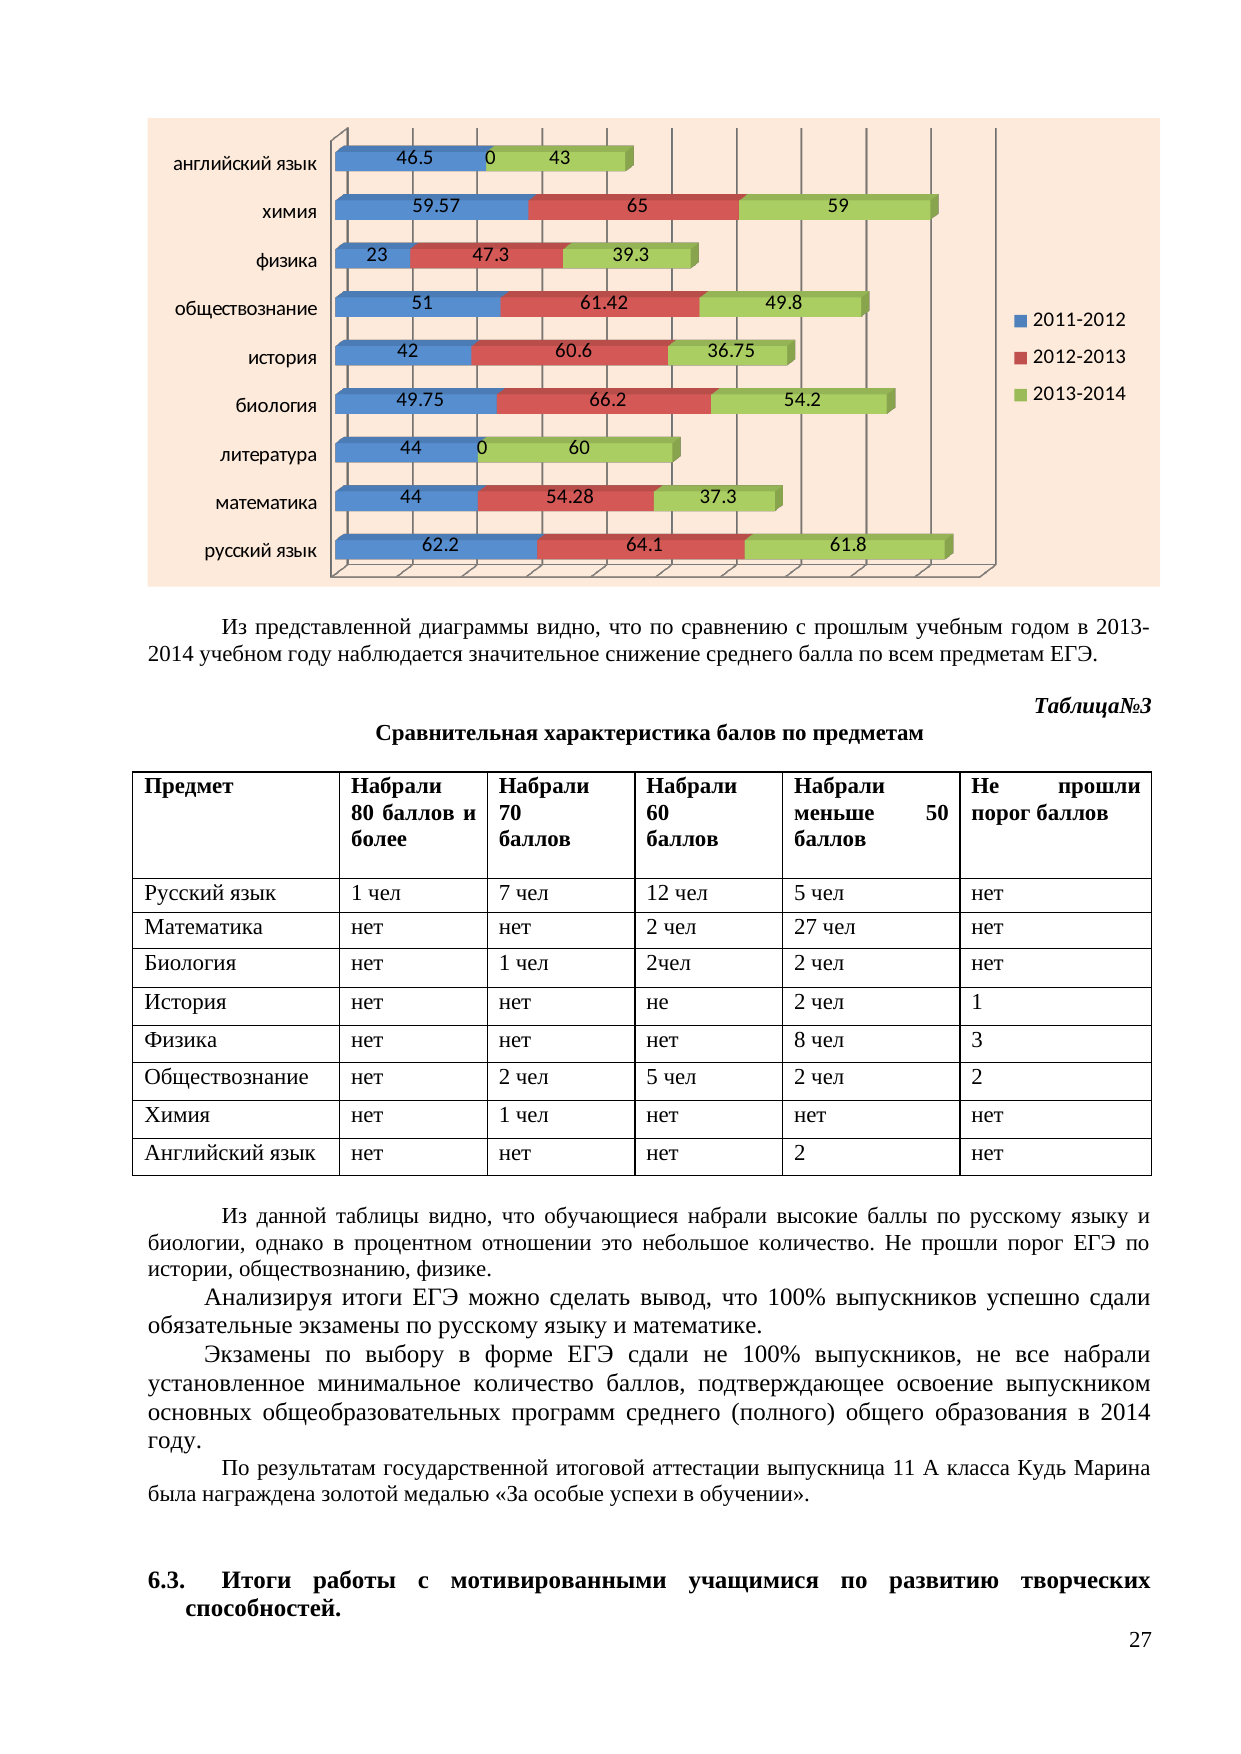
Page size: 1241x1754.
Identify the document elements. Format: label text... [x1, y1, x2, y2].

table_cell нет [340, 1101, 487, 1137]
text Таблица№3 [148, 692, 1152, 719]
table_cell нет [488, 913, 634, 948]
table_cell 2 [783, 1139, 959, 1175]
text Сравнительная характеристика балов по предметам [148, 719, 1152, 745]
table_cell нет [783, 1101, 959, 1137]
table_cell 12 чел [636, 879, 782, 912]
text Анализируя итоги ЕГЭ можно сделать вывод, что 100% выпускников успешно сдали обязательные экзамены по русскому языку и математике. [148, 1282, 1152, 1339]
table_cell нет [961, 1101, 1151, 1137]
text Экзамены по выбору в форме ЕГЭ сдали не 100% выпускников, не все набрали установленное минимальное количество баллов, подтверждающее освоение выпускником основных общеобразовательных программ среднего (полного) общего образования в 2014 году. [148, 1339, 1152, 1454]
table_cell 2 чел [783, 949, 959, 987]
table_cell 7 чел [488, 879, 634, 912]
table_header Набрали 60 баллов [636, 773, 782, 878]
table_cell 2 чел [488, 1063, 634, 1100]
table_cell нет [961, 949, 1151, 987]
table_cell 5 чел [636, 1063, 782, 1100]
list Итоги работы с мотивированными учащимися по развитию творческих способностей. [148, 1565, 1152, 1622]
table_cell 2 чел [783, 1063, 959, 1100]
table_header Предмет [133, 773, 339, 878]
table_cell нет [340, 913, 487, 948]
table_cell Биология [133, 949, 339, 987]
table_cell нет [488, 1139, 634, 1175]
table_cell нет [636, 1026, 782, 1062]
table_header Набрали 80 баллов и более [340, 773, 487, 878]
table_cell нет [340, 949, 487, 987]
table_header Набрали 70 баллов [488, 773, 634, 878]
text По результатам государственной итоговой аттестации выпускница 11 А класса Кудь Марина была награждена золотой медалью «За особые успехи в обучении». [148, 1454, 1152, 1507]
table_cell нет [340, 1026, 487, 1062]
table_cell 1 чел [488, 949, 634, 987]
table_cell нет [340, 1063, 487, 1100]
table_header Не прошли порог баллов [961, 773, 1151, 878]
table_cell нет [636, 1101, 782, 1137]
table_cell Химия [133, 1101, 339, 1137]
table_cell 8 чел [783, 1026, 959, 1062]
table_cell 1 [961, 988, 1151, 1025]
table_cell Математика [133, 913, 339, 948]
table_cell Обществознание [133, 1063, 339, 1100]
table_cell нет [340, 1139, 487, 1175]
table_cell нет [340, 988, 487, 1025]
table_cell Физика [133, 1026, 339, 1062]
table_cell 27 чел [783, 913, 959, 948]
table_cell 2 чел [636, 913, 782, 948]
text Из данной таблицы видно, что обучающиеся набрали высокие баллы по русскому языку и биологии, однако в процентном отношении это небольшое количество. Не прошли порог ЕГЭ по истории, обществознанию, физике. [148, 1202, 1152, 1282]
table_cell 1 чел [488, 1101, 634, 1137]
table_cell нет [488, 1026, 634, 1062]
table_cell Русский язык [133, 879, 339, 912]
text Из представленной диаграммы видно, что по сравнению с прошлым учебным годом в 2013-2014 учебном году наблюдается значительное снижение среднего балла по всем предметам ЕГЭ. [148, 613, 1152, 666]
table_cell не [636, 988, 782, 1025]
table_cell нет [961, 879, 1151, 912]
table_cell нет [636, 1139, 782, 1175]
table_cell 3 [961, 1026, 1151, 1062]
table_cell 2чел [636, 949, 782, 987]
table_cell нет [961, 913, 1151, 948]
table_header Набрали меньше 50 баллов [783, 773, 959, 878]
table_cell 2 чел [783, 988, 959, 1025]
table_cell 1 чел [340, 879, 487, 912]
table_cell нет [961, 1139, 1151, 1175]
table_cell 5 чел [783, 879, 959, 912]
table_cell Английский язык [133, 1139, 339, 1175]
table_cell нет [488, 988, 634, 1025]
table_cell История [133, 988, 339, 1025]
table_cell 2 [961, 1063, 1151, 1100]
